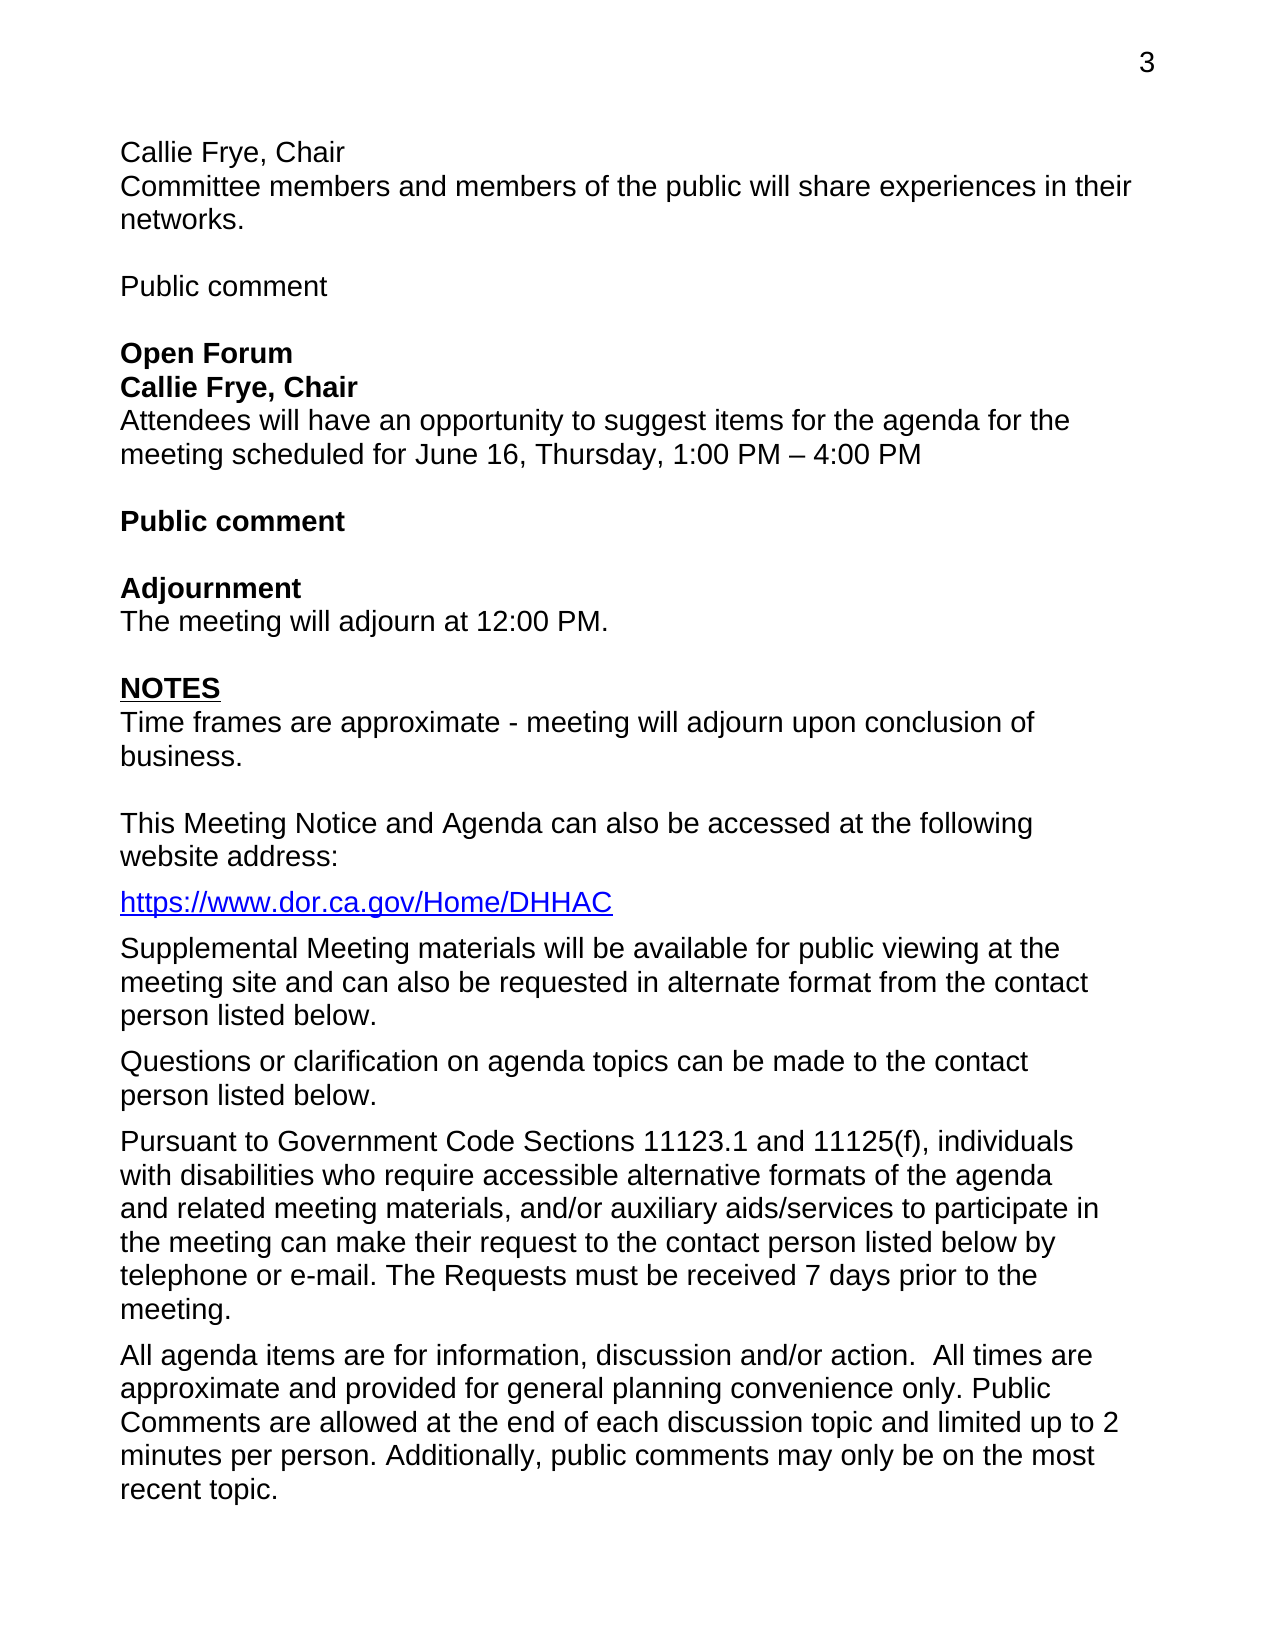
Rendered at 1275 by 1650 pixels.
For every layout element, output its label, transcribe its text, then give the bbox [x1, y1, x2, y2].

text Attendees will have an opportunity to suggest items for the agenda for the meeting scheduled for June 16, Thursday, 1:00 PM – 4:00 PM [120, 403, 1155, 470]
text NOTES [120, 671, 1155, 705]
text Committee members and members of the public will share experiences in their networks. [120, 168, 1155, 236]
text Public comment [120, 504, 1155, 537]
text All agenda items are for information, discussion and/or action. All times are approximate and provided for general planning convenience only. Public Comments are allowed at the end of each discussion topic and limited up to 2 minutes per person. Additionally, public comments may only be on the most recent topic. [120, 1338, 1155, 1505]
text https://www.dor.ca.gov/Home/DHHAC [120, 885, 1108, 919]
text Adjournment [120, 571, 1155, 604]
text Callie Frye, Chair [120, 370, 1155, 403]
text Supplemental Meeting materials will be available for public viewing at the meeting site and can also be requested in alternate format from the contact person listed below. [120, 931, 1108, 1032]
text Callie Frye, Chair [120, 135, 1155, 168]
text Questions or clarification on agenda topics can be made to the contact person listed below. [120, 1044, 1108, 1111]
text Public comment [120, 269, 1155, 303]
text Open Forum [120, 336, 1155, 370]
list The meeting will adjourn at 12:00 PM. [120, 604, 1155, 638]
text Pursuant to Government Code Sections 11123.1 and 11125(f), individuals with disabilities who require accessible alternative formats of the agenda and related meeting materials, and/or auxiliary aids/services to participate in the meeting can make their request to the contact person listed below by telephone or e-mail. The Requests must be received 7 days prior to the meeting. [120, 1124, 1108, 1325]
text This Meeting Notice and Agenda can also be accessed at the following website address: [120, 806, 1108, 873]
text Time frames are approximate - meeting will adjourn upon conclusion of business. [120, 705, 1155, 772]
